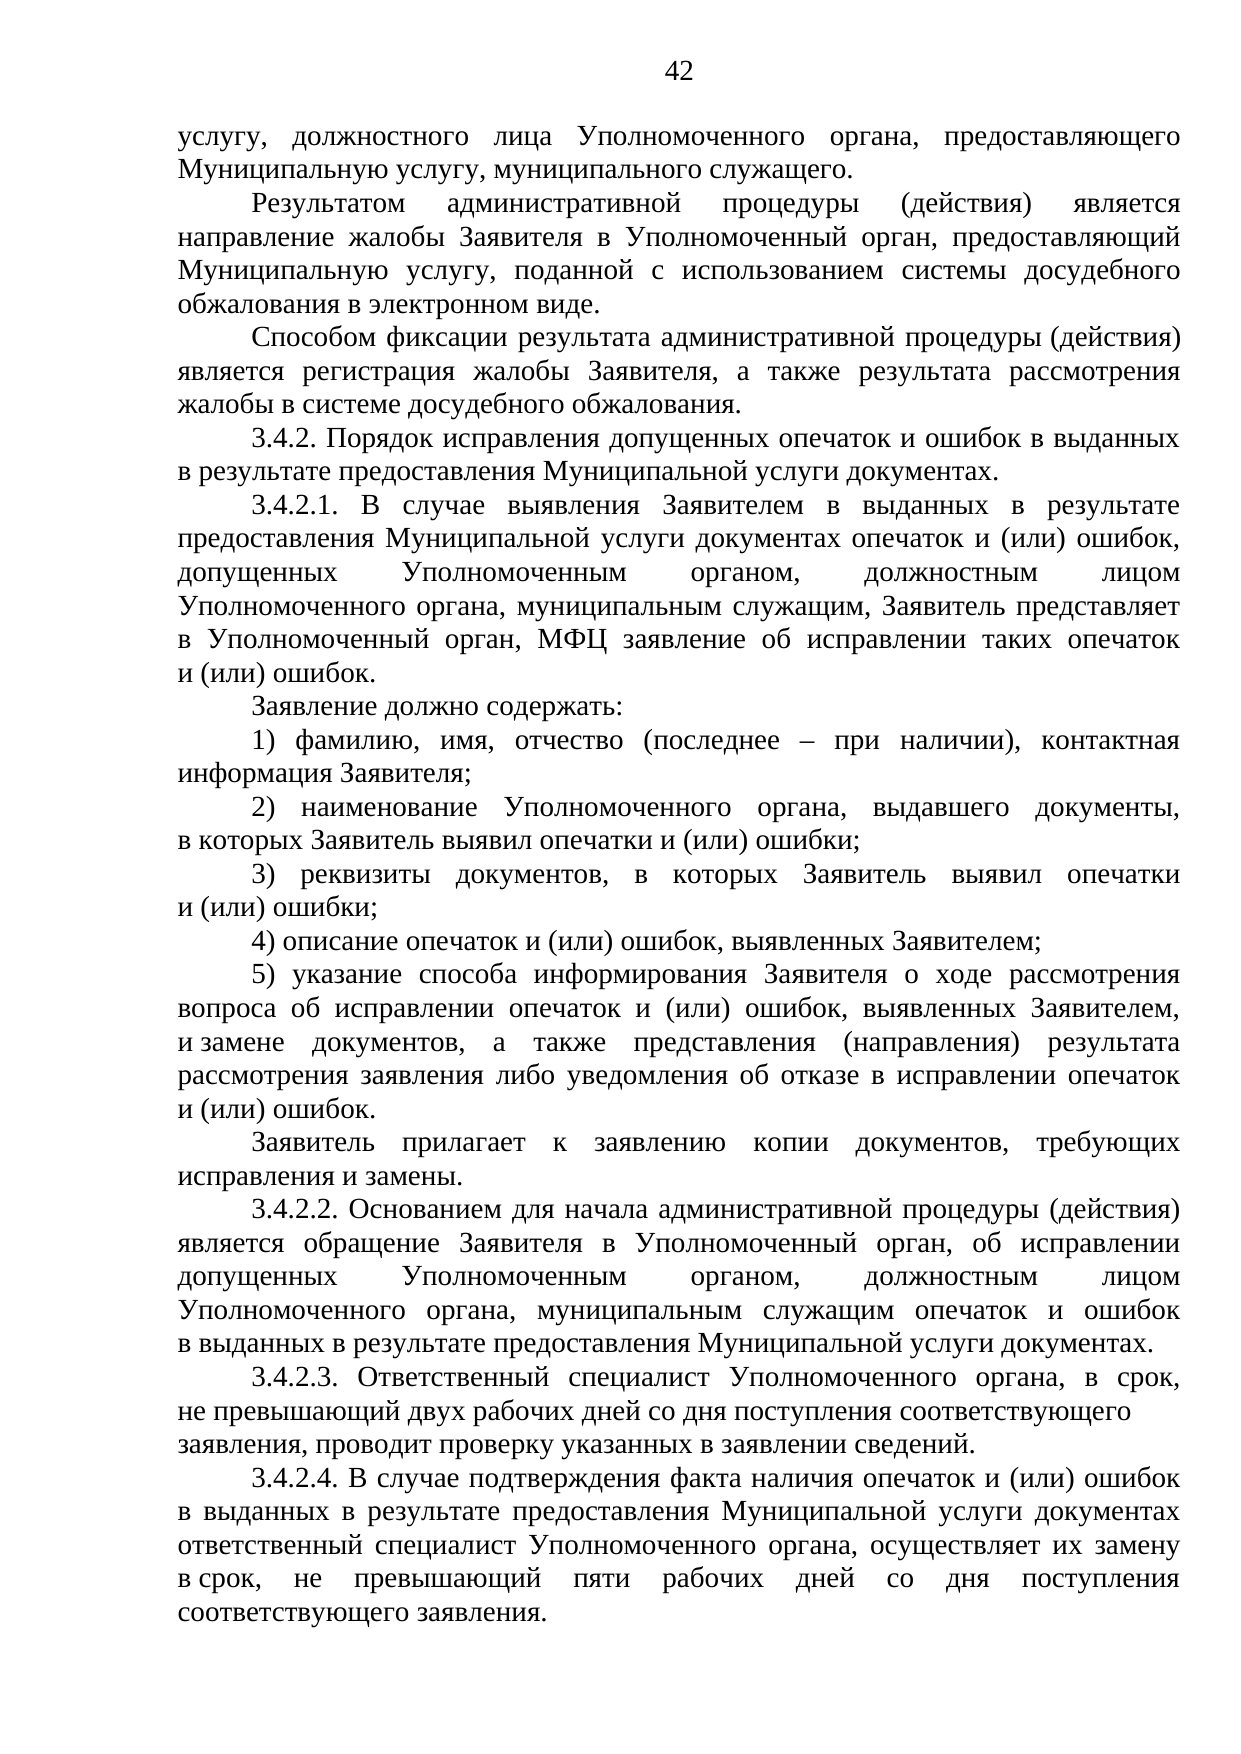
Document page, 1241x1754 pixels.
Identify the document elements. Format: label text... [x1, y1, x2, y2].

text 2) наименование Уполномоченного органа, выдавшего документы, в которых Заявитель выявил опечатки и (или) ошибки; [177, 789, 1181, 856]
text 1) фамилию, имя, отчество (последнее – при наличии), контактная информация Заявителя; [177, 722, 1181, 789]
text 3.4.2.3. Ответственный специалист Уполномоченного органа, в срок, не превышающий двух рабочих дней со дня поступления соответствующего [177, 1359, 1181, 1426]
text 3.4.2.2. Основанием для начала административной процедуры (действия) является обращение Заявителя в Уполномоченный орган, об исправлении допущенных Уполномоченным органом, должностным лицом Уполномоченного органа, муниципальным служащим опечаток и ошибок в выданных в результате предоставления Муниципальной услуги документах. [177, 1191, 1181, 1359]
text 3.4.2. Порядок исправления допущенных опечаток и ошибок в выданных в результате предоставления Муниципальной услуги документах. [177, 420, 1181, 487]
text заявления, проводит проверку указанных в заявлении сведений. [177, 1426, 1181, 1460]
text Заявитель прилагает к заявлению копии документов, требующих исправления и замены. [177, 1124, 1181, 1191]
text 4) описание опечаток и (или) ошибок, выявленных Заявителем; [177, 923, 1181, 957]
text Результатом административной процедуры (действия) является направление жалобы Заявителя в Уполномоченный орган, предоставляющий Муниципальную услугу, поданной с использованием системы досудебного обжалования в электронном виде. [177, 185, 1181, 319]
text 3.4.2.4. В случае подтверждения факта наличия опечаток и (или) ошибок в выданных в результате предоставления Муниципальной услуги документах ответственный специалист Уполномоченного органа, осуществляет их замену в срок, не превышающий пяти рабочих дней со дня поступления соответствующего заявления. [177, 1460, 1181, 1627]
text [177, 118, 1181, 185]
text 3.4.2.1. В случае выявления Заявителем в выданных в результате предоставления Муниципальной услуги документах опечаток и (или) ошибок, допущенных Уполномоченным органом, должностным лицом Уполномоченного органа, муниципальным служащим, Заявитель представляет в Уполномоченный орган, МФЦ заявление об исправлении таких опечаток и (или) ошибок. [177, 487, 1181, 688]
text 3) реквизиты документов, в которых Заявитель выявил опечатки и (или) ошибки; [177, 856, 1181, 923]
text 5) указание способа информирования Заявителя о ходе рассмотрения вопроса об исправлении опечаток и (или) ошибок, выявленных Заявителем, и замене документов, а также представления (направления) результата рассмотрения заявления либо уведомления об отказе в исправлении опечаток и (или) ошибок. [177, 957, 1181, 1124]
text Способом фиксации результата административной процедуры (действия) является регистрация жалобы Заявителя, а также результата рассмотрения жалобы в системе досудебного обжалования. [177, 319, 1181, 420]
text Заявление должно содержать: [177, 688, 1181, 722]
